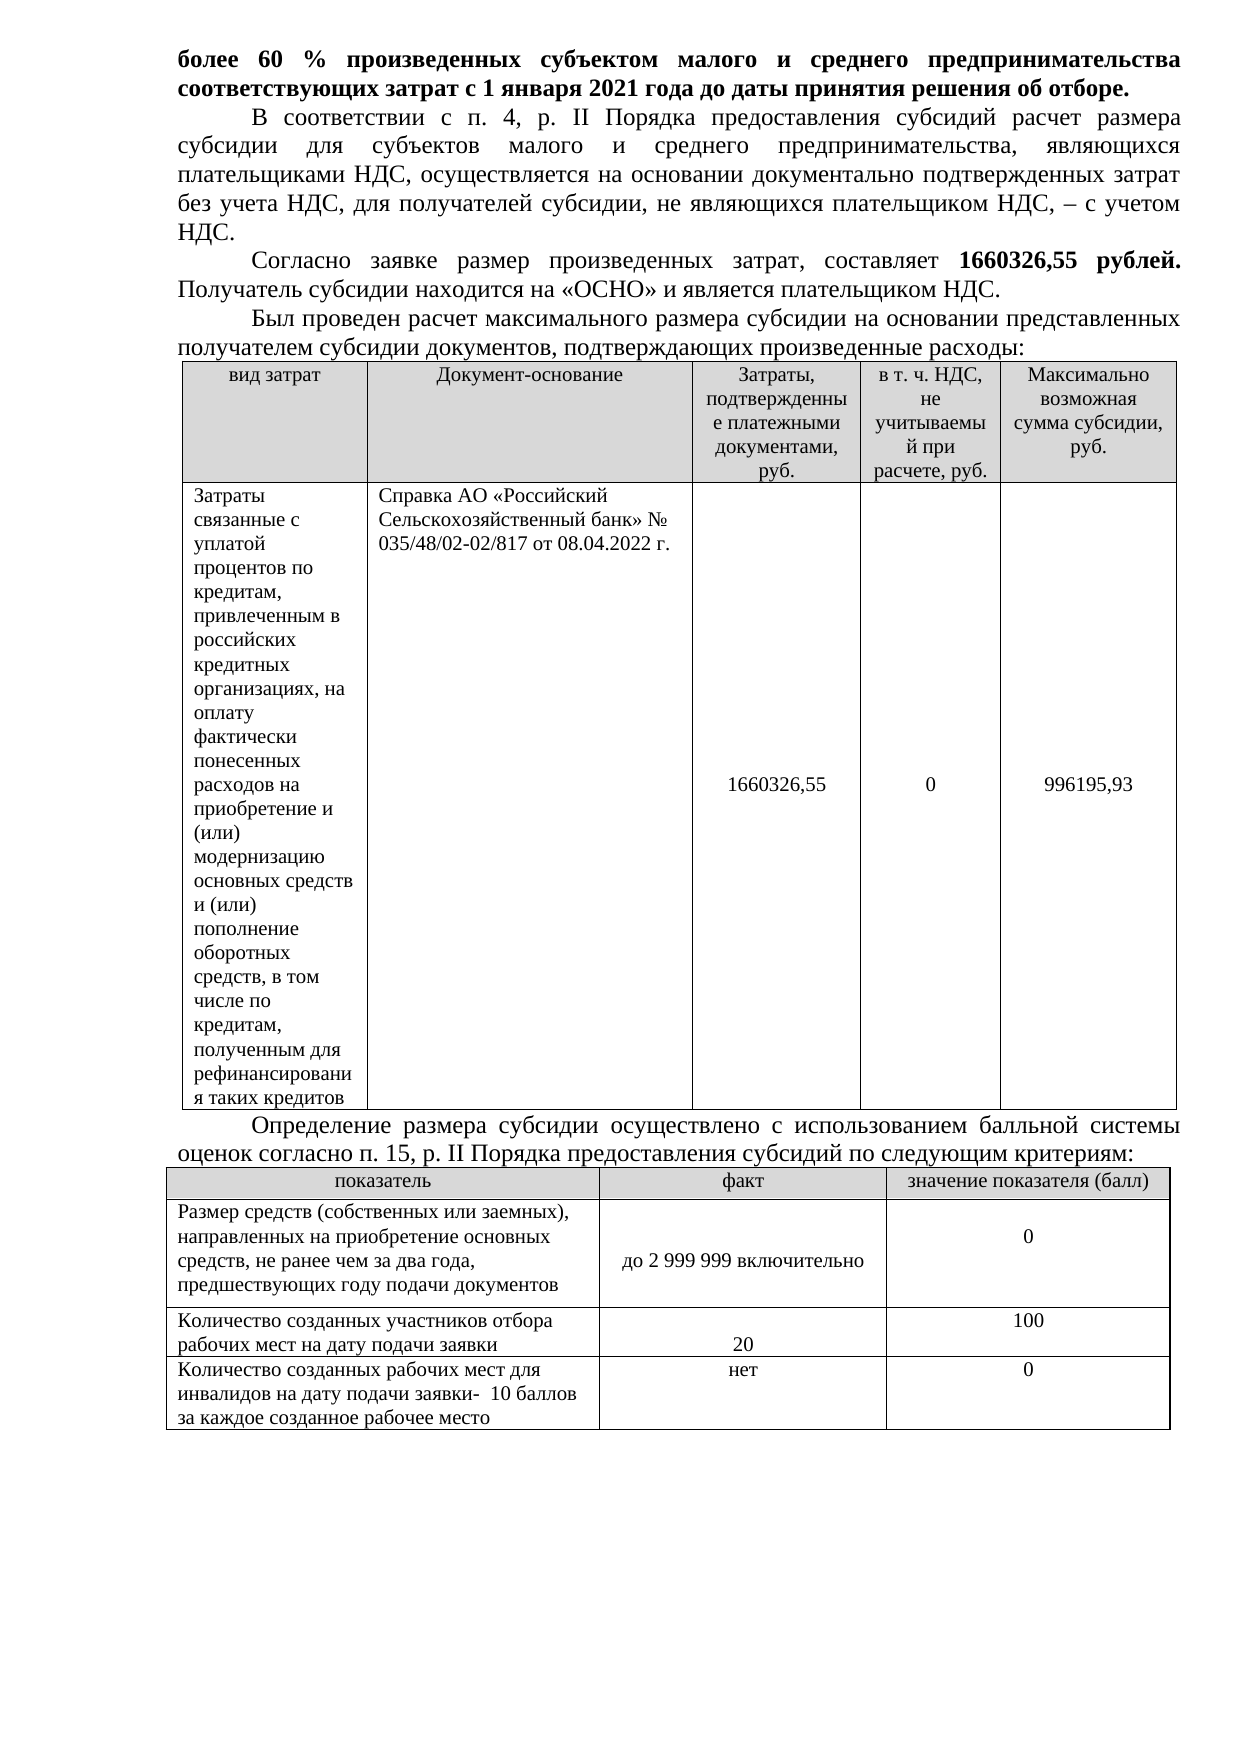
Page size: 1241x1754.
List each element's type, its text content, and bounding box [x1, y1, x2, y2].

table_header Документ-основание [368, 362, 692, 482]
table_header значение показателя (балл) [887, 1168, 1169, 1198]
text Согласно заявке размер произведенных затрат, составляет 1660326,55 рублей. Получатель субсидии находится на «ОСНО» и является плательщиком НДС. [177, 246, 1181, 303]
text Был проведен расчет максимального размера субсидии на основании представленных получателем субсидии документов, подтверждающих произведенные расходы: [177, 303, 1181, 361]
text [177, 44, 1181, 102]
table_cell Количество созданных рабочих мест для инвалидов на дату подачи заявки- 10 баллов за каждое созданное рабочее место [167, 1357, 599, 1429]
table_cell нет [600, 1357, 886, 1429]
table_header вид затрат [183, 362, 367, 482]
table_header в т. ч. НДС, не учитываемый при расчете, руб. [861, 362, 1000, 482]
table_cell 0 [887, 1200, 1169, 1307]
table_cell 1660326,55 [693, 483, 860, 1109]
table_cell 0 [861, 483, 1000, 1109]
table_cell Справка АО «Российский Сельскохозяйственный банк» № 035/48/02-02/817 от 08.04.2022 г. [368, 483, 692, 1109]
table_cell 996195,93 [1001, 483, 1176, 1109]
text Определение размера субсидии осуществлено с использованием балльной системы оценок согласно п. 15, р. II Порядка предоставления субсидий по следующим критериям: [177, 1110, 1181, 1167]
table_cell Затраты связанные с уплатой процентов по кредитам, привлеченным в российских кредитных организациях, на оплату фактически понесенных расходов на приобретение и (или) модернизацию основных средств и (или) пополнение оборотных средств, в том числе по кредитам, полученным для рефинансирования таких кредитов [183, 483, 367, 1109]
table_cell Количество созданных участников отбора рабочих мест на дату подачи заявки [167, 1308, 599, 1356]
table_header факт [600, 1168, 886, 1198]
text В соответствии с п. 4, р. II Порядка предоставления субсидий расчет размера субсидии для субъектов малого и среднего предпринимательства, являющихся плательщиками НДС, осуществляется на основании документально подтвержденных затрат без учета НДС, для получателей субсидии, не являющихся плательщиком НДС, – с учетом НДС. [177, 102, 1181, 246]
table_header Затраты, подтвержденные платежными документами, руб. [693, 362, 860, 482]
table_cell 20 [600, 1308, 886, 1356]
table_header показатель [167, 1168, 599, 1198]
table_cell до 2 999 999 включительно [600, 1200, 886, 1307]
table_cell 100 [887, 1308, 1169, 1356]
table_cell 0 [887, 1357, 1169, 1429]
table_header Максимально возможная сумма субсидии, руб. [1001, 362, 1176, 482]
table_cell Размер средств (собственных или заемных), направленных на приобретение основных средств, не ранее чем за два года, предшествующих году подачи документов [167, 1200, 599, 1307]
